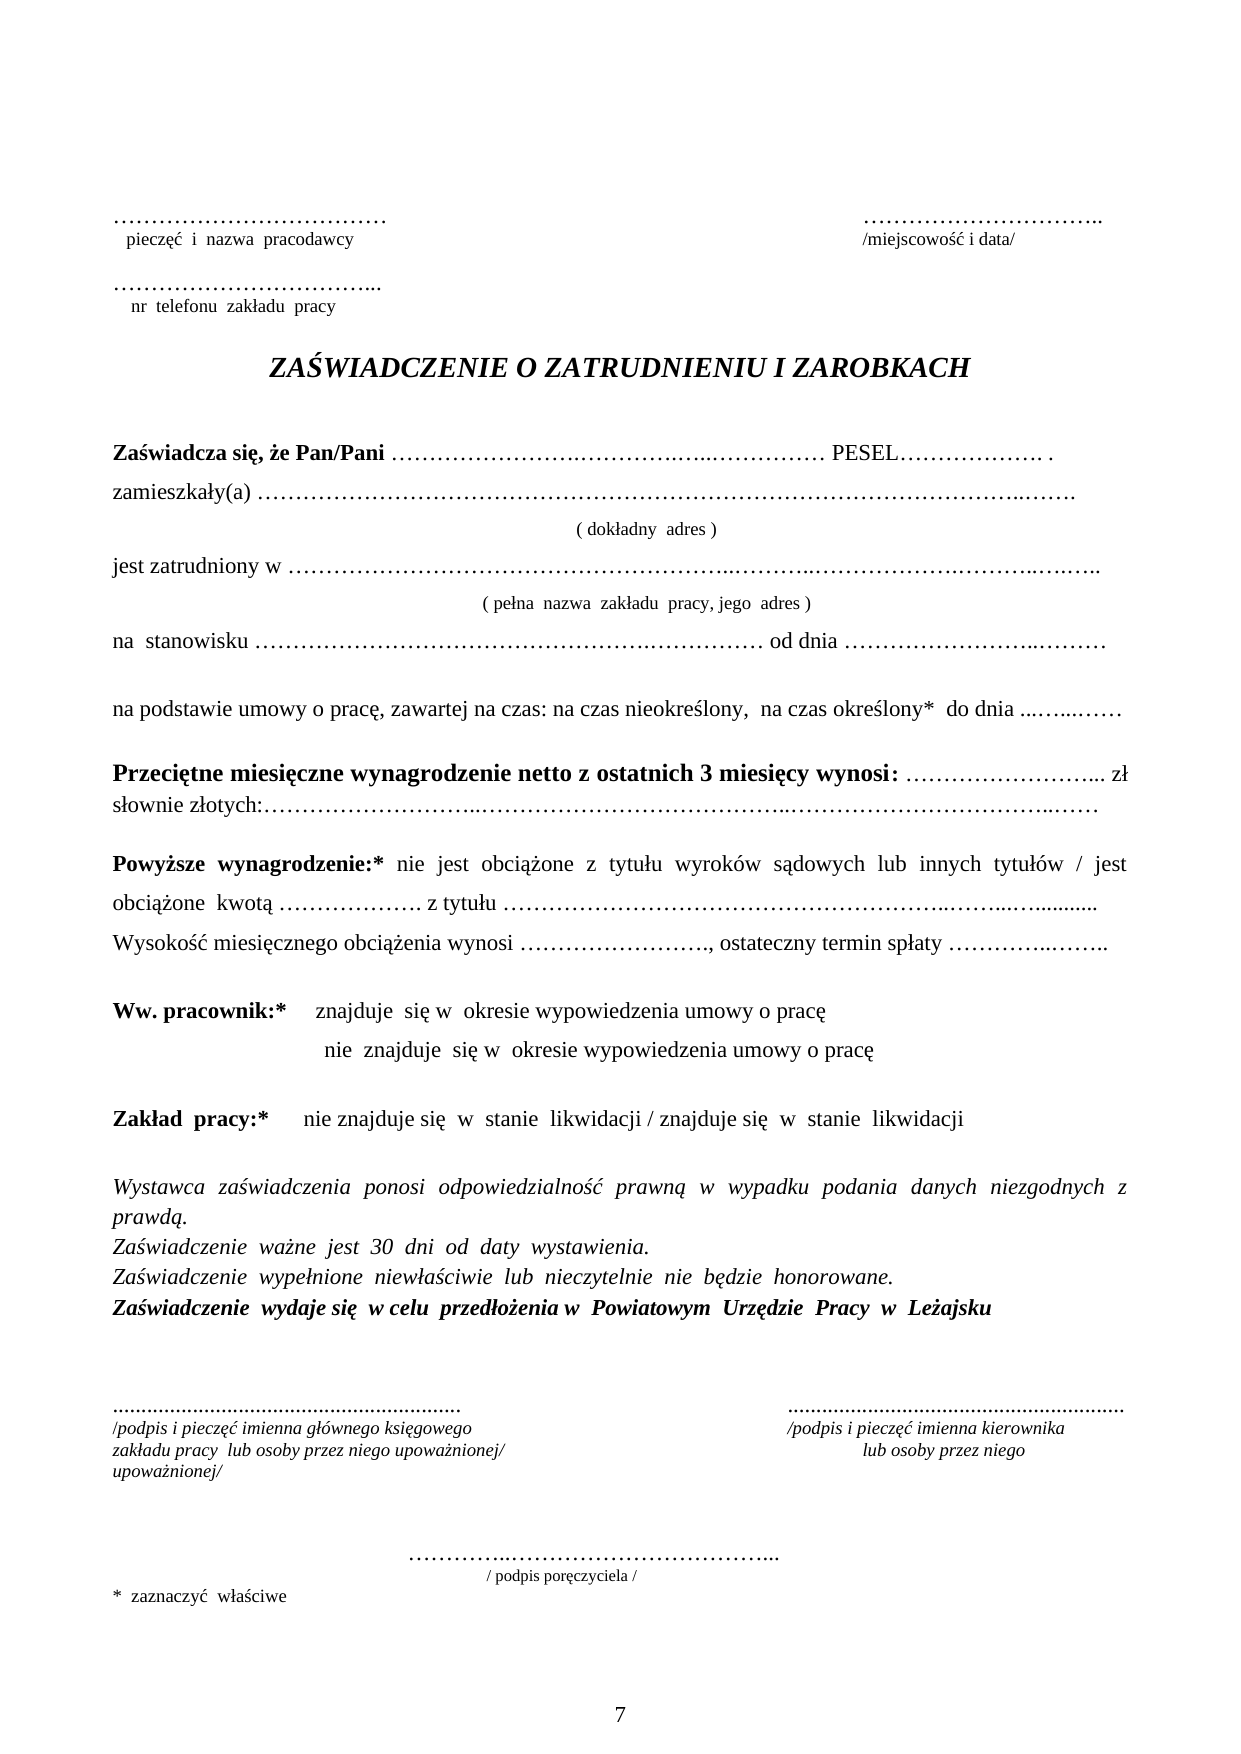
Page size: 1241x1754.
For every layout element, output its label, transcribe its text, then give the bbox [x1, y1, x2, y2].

text Wysokość miesięcznego obciążenia wynosi ……………………., ostateczny termin spłaty …………..…….. [112, 929, 1128, 955]
text ............................................................. ........................................................... [112, 1391, 1128, 1417]
text Przeciętne miesięczne wynagrodzenie netto z ostatnich 3 miesięcy wynosi: ……………………... zł słownie złotych:………………………..…………………………………..……………………………..…… [112, 758, 1128, 817]
text ZAŚWIADCZENIE O ZATRUDNIENIU I ZAROBKACH [112, 350, 1128, 384]
text * zaznaczyć właściwe [112, 1585, 1128, 1606]
text na podstawie umowy o pracę, zawartej na czas: na czas nieokreślony, na czas określony* do dnia ...…...…… [112, 695, 1128, 721]
text …………..……………………………... [333, 1539, 1128, 1566]
text ( dokładny adres ) [112, 518, 1128, 539]
text ( pełna nazwa zakładu pracy, jego adres ) [112, 592, 1128, 613]
text / podpis poręczyciela / [333, 1566, 1128, 1585]
text ……………………………... [112, 269, 1128, 295]
text ……………………………… ………………………….. [112, 202, 1128, 228]
text Powyższe wynagrodzenie:* nie jest obciążone z tytułu wyroków sądowych lub innych tytułów / jest obciążone kwotą ………………. z tytułu …………………………………………………..……...…........... [112, 850, 1128, 916]
text na stanowisku …………………………………………….…………… od dnia ……………………..……… [112, 627, 1128, 653]
text Ww. pracownik:* ⁪ znajduje się w okresie wypowiedzenia umowy o pracę [112, 997, 1128, 1023]
text Zaświadczenie ważne jest 30 dni od daty wystawienia. [112, 1233, 1128, 1259]
text nr telefonu zakładu pracy [112, 295, 1128, 317]
text /podpis i pieczęć imienna głównego księgowego /podpis i pieczęć imienna kierownika zakładu pracy lub osoby przez niego upoważnionej/ lub osoby przez niego upoważnionej/ [112, 1417, 1128, 1482]
text Zaświadczenie wydaje się w celu przedłożenia w Powiatowym Urzędzie Pracy w Leżajsku [112, 1294, 1128, 1320]
text zamieszkały(a) ………………………………………………………………………………………..……. [112, 478, 1128, 505]
text jest zatrudniony w …………………………………………………..………..……………….………..….….. [112, 552, 1128, 579]
text Wystawca zaświadczenia ponosi odpowiedzialność prawną w wypadku podania danych niezgodnych z prawdą. [112, 1173, 1128, 1229]
text ⁪ nie znajduje się w okresie wypowiedzenia umowy o pracę [112, 1036, 1128, 1063]
text Zaświadczenie wypełnione niewłaściwie lub nieczytelnie nie będzie honorowane. [112, 1263, 1128, 1290]
text Zakład pracy:* ⁪ nie znajduje się w stanie likwidacji / znajduje się w stanie likwidacji [112, 1104, 1128, 1131]
text pieczęć i nazwa pracodawcy /miejscowość i data/ [112, 228, 1128, 249]
text Zaświadcza się, że Pan/Pani …………………….………….…..…………… PESEL………………. . [112, 439, 1128, 465]
